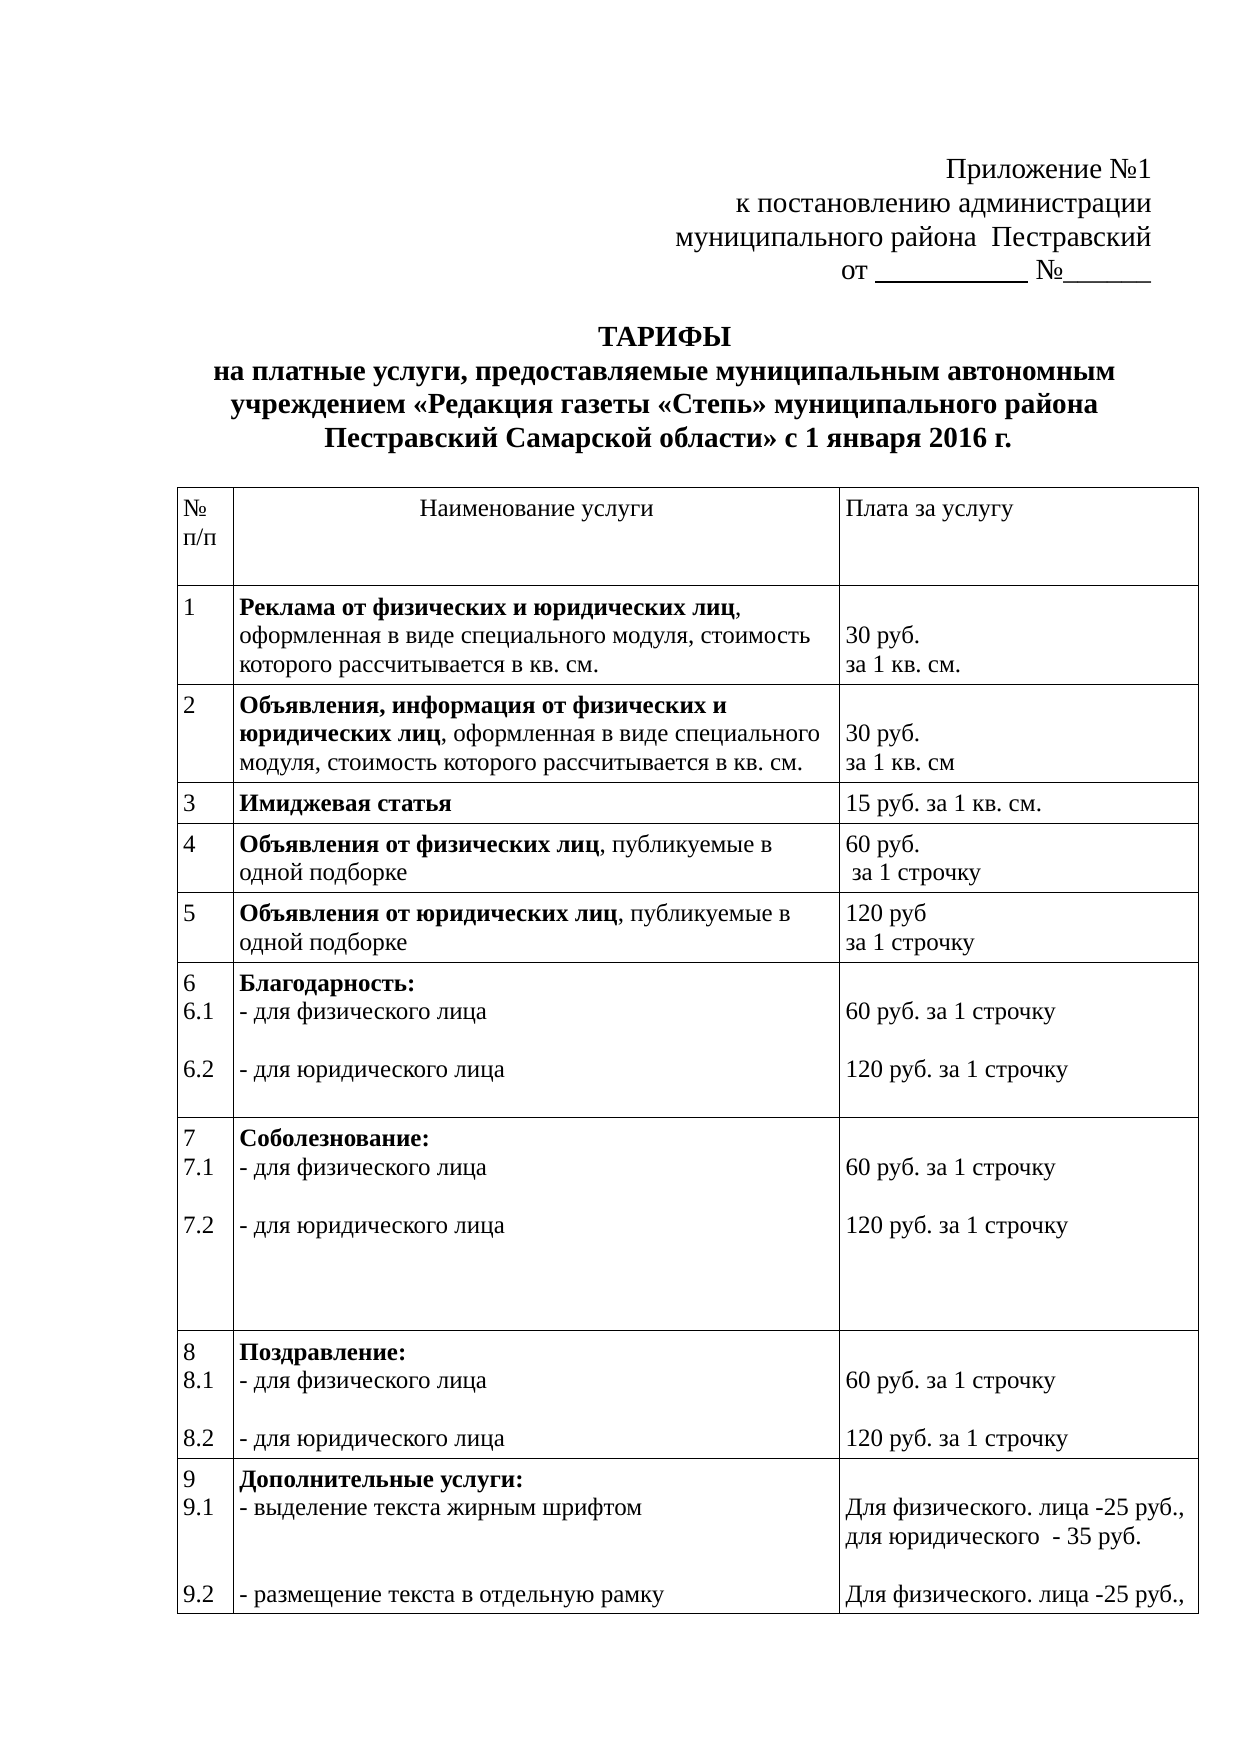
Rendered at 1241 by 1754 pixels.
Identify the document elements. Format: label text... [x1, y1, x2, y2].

table_cell 2 [178, 685, 233, 782]
table_cell 120 руб за 1 строчку [840, 893, 1198, 961]
table_cell 1 [178, 586, 233, 683]
text Приложение №1 к постановлению администрации [177, 152, 1152, 219]
table_cell 60 руб. за 1 строчку [840, 824, 1198, 892]
table_cell Объявления от физических лиц, публикуемые в одной подборке [234, 824, 839, 892]
table_cell 30 руб. за 1 кв. см [840, 685, 1198, 782]
table_cell 8 8.1 8.2 [178, 1331, 233, 1457]
table_cell Реклама от физических и юридических лиц, оформленная в виде специального модуля, стоимость которого рассчитывается в кв. см. [234, 586, 839, 683]
table_cell 30 руб. за 1 кв. см. [840, 586, 1198, 683]
table_header № п/п [178, 488, 233, 585]
table_cell 15 руб. за 1 кв. см. [840, 783, 1198, 822]
table_cell 6 6.1 6.2 [178, 963, 233, 1117]
text на платные услуги, предоставляемые муниципальным автономным [177, 353, 1152, 386]
table_header Плата за услугу [840, 488, 1198, 585]
text от №______ [177, 252, 1152, 286]
table_cell 5 [178, 893, 233, 961]
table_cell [234, 1459, 839, 1613]
table_cell 60 руб. за 1 строчку 120 руб. за 1 строчку [840, 1331, 1198, 1457]
table_cell Объявления от юридических лиц, публикуемые в одной подборке [234, 893, 839, 961]
table_cell 9 9.1 9.2 [178, 1459, 233, 1613]
table_cell Объявления, информация от физических и юридических лиц, оформленная в виде специального модуля, стоимость которого рассчитывается в кв. см. [234, 685, 839, 782]
text Пестравский Самарской области» с 1 января 2016 г. [177, 420, 1152, 453]
text муниципального района Пестравский [177, 219, 1152, 252]
table_cell Благодарность: - для физического лица - для юридического лица [234, 963, 839, 1117]
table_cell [840, 1459, 1198, 1613]
text ТАРИФЫ [177, 319, 1152, 353]
table_cell Соболезнование: - для физического лица - для юридического лица [234, 1118, 839, 1330]
text учреждением «Редакция газеты «Степь» муниципального района [177, 386, 1152, 420]
table_cell 4 [178, 824, 233, 892]
table_cell Поздравление: - для физического лица - для юридического лица [234, 1331, 839, 1457]
table_cell 7 7.1 7.2 [178, 1118, 233, 1330]
table_header Наименование услуги [234, 488, 839, 585]
table_cell Имиджевая статья [234, 783, 839, 822]
table_cell 3 [178, 783, 233, 822]
table_cell 60 руб. за 1 строчку 120 руб. за 1 строчку [840, 963, 1198, 1117]
table_cell 60 руб. за 1 строчку 120 руб. за 1 строчку [840, 1118, 1198, 1330]
